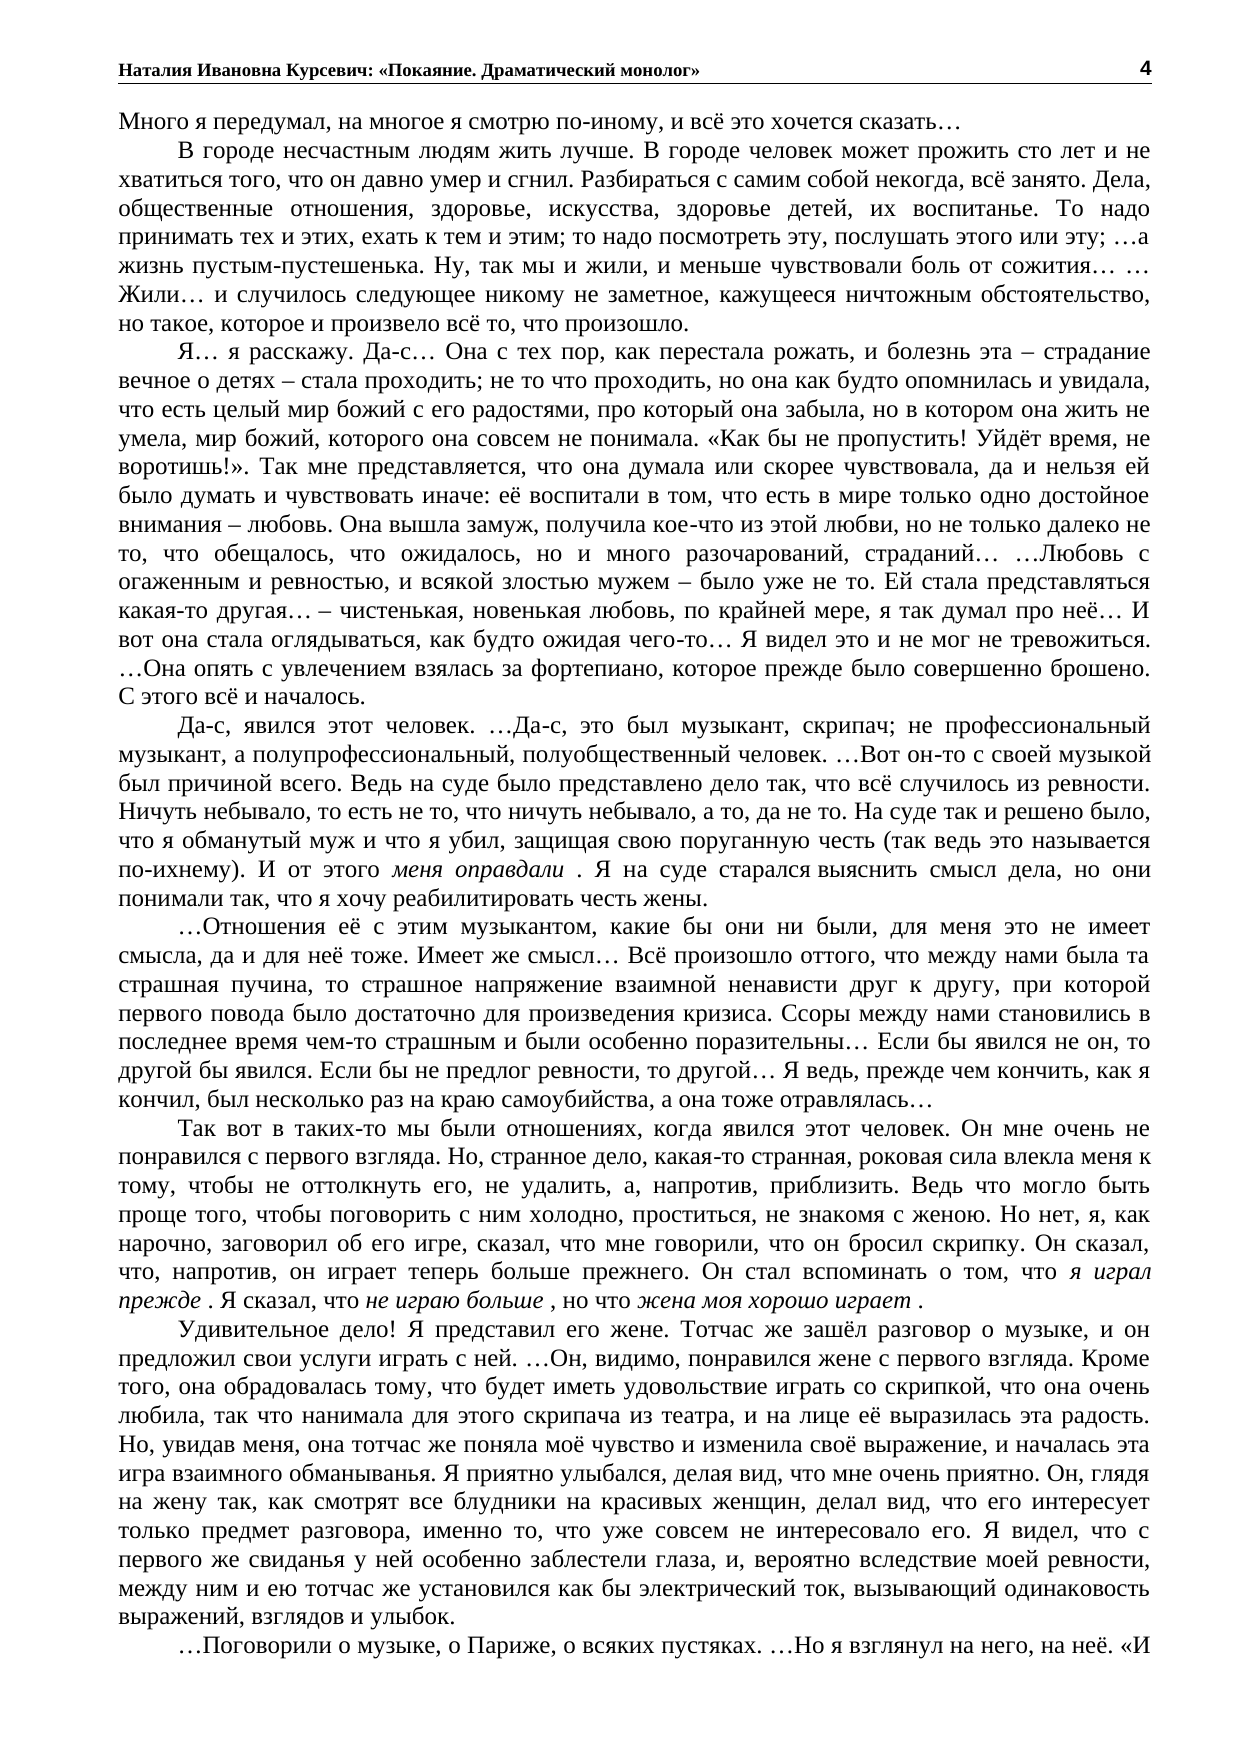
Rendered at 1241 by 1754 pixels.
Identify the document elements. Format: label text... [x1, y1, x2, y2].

text Да-с, явился этот человек. …Да-с, это был музыкант, скрипач; не профессиональный музыкант, а полупрофессиональный, полуобщественный человек. …Вот он-то с своей музыкой был причиной всего. Ведь на суде было представлено дело так, что всё случилось из ревности. Ничуть небывало, то есть не то, что ничуть небывало, а то, да не то. На суде так и решено было, что я обманутый муж и что я убил, защищая свою поруганную честь (так ведь это называется по-ихнему). И от этого меня оправдали . Я на суде старался выяснить смысл дела, но они понимали так, что я хочу реабилитировать честь жены. [118, 710, 1152, 911]
text …Отношения её с этим музыкантом, какие бы они ни были, для меня это не имеет смысла, да и для неё тоже. Имеет же смысл… Всё произошло оттого, что между нами была та страшная пучина, то страшное напряжение взаимной ненависти друг к другу, при которой первого повода было достаточно для произведения кризиса. Ссоры между нами становились в последнее время чем-то страшным и были особенно поразительны… Если бы явился не он, то другой бы явился. Если бы не предлог ревности, то другой… Я ведь, прежде чем кончить, как я кончил, был несколько раз на краю самоубийства, а она тоже отравлялась… [118, 911, 1152, 1113]
text Я… я расскажу. Да-с… Она с тех пор, как перестала рожать, и болезнь эта – страдание вечное о детях – стала проходить; не то что проходить, но она как будто опомнилась и увидала, что есть целый мир божий с его радостями, про который она забыла, но в котором она жить не умела, мир божий, которого она совсем не понимала. «Как бы не пропустить! Уйдёт время, не воротишь!». Так мне представляется, что она думала или скорее чувствовала, да и нельзя ей было думать и чувствовать иначе: её воспитали в том, что есть в мире только одно достойное внимания – любовь. Она вышла замуж, получила кое-что из этой любви, но не только далеко не то, что обещалось, что ожидалось, но и много разочарований, страданий… …Любовь с огаженным и ревностью, и всякой злостью мужем – было уже не то. Ей стала представляться какая-то другая… – чистенькая, новенькая любовь, по крайней мере, я так думал про неё… И вот она стала оглядываться, как будто ожидая чего-то… Я видел это и не мог не тревожиться. …Она опять с увлечением взялась за фортепиано, которое прежде было совершенно брошено. С этого всё и началось. [118, 336, 1152, 710]
text Удивительное дело! Я представил его жене. Тотчас же зашёл разговор о музыке, и он предложил свои услуги играть с ней. …Он, видимо, понравился жене с первого взгляда. Кроме того, она обрадовалась тому, что будет иметь удовольствие играть со скрипкой, что она очень любила, так что нанимала для этого скрипача из театра, и на лице её выразилась эта радость. Но, увидав меня, она тотчас же поняла моё чувство и изменила своё выражение, и началась эта игра взаимного обманыванья. Я приятно улыбался, делая вид, что мне очень приятно. Он, глядя на жену так, как смотрят все блудники на красивых женщин, делал вид, что его интересует только предмет разговора, именно то, что уже совсем не интересовало его. Я видел, что с первого же свиданья у ней особенно заблестели глаза, и, вероятно вследствие моей ревности, между ним и ею тотчас же установился как бы электрический ток, вызывающий одинаковость выражений, взглядов и улыбок. [118, 1314, 1152, 1630]
text Так вот в таких-то мы были отношениях, когда явился этот человек. Он мне очень не понравился с первого взгляда. Но, странное дело, какая-то странная, роковая сила влекла меня к тому, чтобы не оттолкнуть его, не удалить, а, напротив, приблизить. Ведь что могло быть проще того, чтобы поговорить с ним холодно, проститься, не знакомя с женою. Но нет, я, как нарочно, заговорил об его игре, сказал, что мне говорили, что он бросил скрипку. Он сказал, что, напротив, он играет теперь больше прежнего. Он стал вспоминать о том, что я играл прежде . Я сказал, что не играю больше , но что жена моя хорошо играет . [118, 1113, 1152, 1314]
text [118, 106, 1152, 135]
text В городе несчастным людям жить лучше. В городе человек может прожить сто лет и не хватиться того, что он давно умер и сгнил. Разбираться с самим собой некогда, всё занято. Дела, общественные отношения, здоровье, искусства, здоровье детей, их воспитанье. То надо принимать тех и этих, ехать к тем и этим; то надо посмотреть эту, послушать этого или эту; …а жизнь пустым-пустешенька. Ну, так мы и жили, и меньше чувствовали боль от сожития… …Жили… и случилось следующее никому не заметное, кажущееся ничтожным обстоятельство, но такое, которое и произвело всё то, что произошло. [118, 135, 1152, 336]
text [118, 1630, 1152, 1659]
